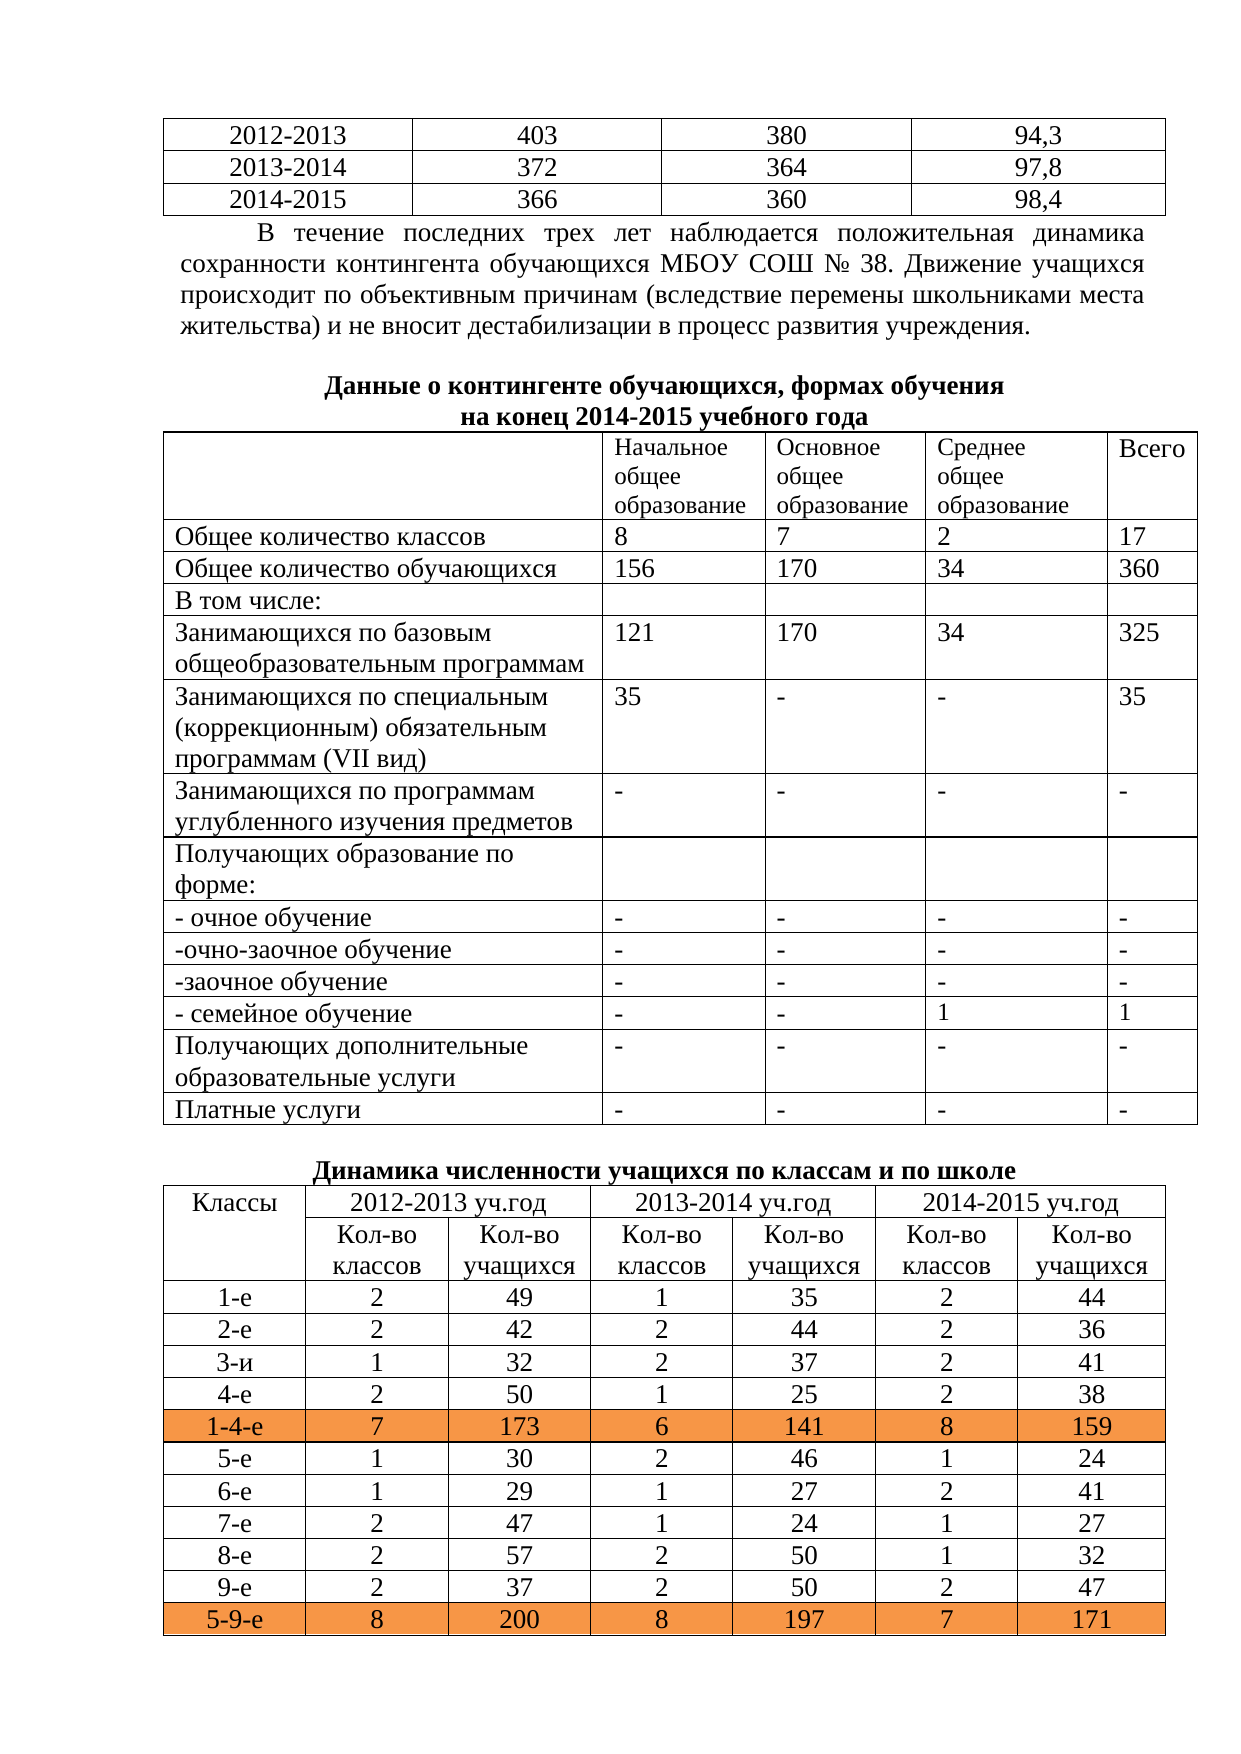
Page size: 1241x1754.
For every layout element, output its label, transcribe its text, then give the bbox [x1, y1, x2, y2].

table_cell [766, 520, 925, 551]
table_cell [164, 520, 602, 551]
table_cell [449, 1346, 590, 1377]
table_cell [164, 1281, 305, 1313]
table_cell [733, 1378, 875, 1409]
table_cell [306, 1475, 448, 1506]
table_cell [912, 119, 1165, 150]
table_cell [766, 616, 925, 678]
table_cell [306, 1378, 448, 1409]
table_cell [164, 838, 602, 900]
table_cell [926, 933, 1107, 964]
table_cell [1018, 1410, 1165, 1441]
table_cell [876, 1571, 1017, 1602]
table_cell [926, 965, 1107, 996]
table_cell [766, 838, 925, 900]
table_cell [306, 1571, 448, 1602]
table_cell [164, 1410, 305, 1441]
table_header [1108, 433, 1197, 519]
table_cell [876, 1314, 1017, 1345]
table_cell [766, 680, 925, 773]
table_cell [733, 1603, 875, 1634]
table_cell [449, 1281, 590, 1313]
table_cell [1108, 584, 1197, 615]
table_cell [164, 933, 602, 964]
text Динамика численности учащихся по классам и по школе [177, 1154, 1152, 1185]
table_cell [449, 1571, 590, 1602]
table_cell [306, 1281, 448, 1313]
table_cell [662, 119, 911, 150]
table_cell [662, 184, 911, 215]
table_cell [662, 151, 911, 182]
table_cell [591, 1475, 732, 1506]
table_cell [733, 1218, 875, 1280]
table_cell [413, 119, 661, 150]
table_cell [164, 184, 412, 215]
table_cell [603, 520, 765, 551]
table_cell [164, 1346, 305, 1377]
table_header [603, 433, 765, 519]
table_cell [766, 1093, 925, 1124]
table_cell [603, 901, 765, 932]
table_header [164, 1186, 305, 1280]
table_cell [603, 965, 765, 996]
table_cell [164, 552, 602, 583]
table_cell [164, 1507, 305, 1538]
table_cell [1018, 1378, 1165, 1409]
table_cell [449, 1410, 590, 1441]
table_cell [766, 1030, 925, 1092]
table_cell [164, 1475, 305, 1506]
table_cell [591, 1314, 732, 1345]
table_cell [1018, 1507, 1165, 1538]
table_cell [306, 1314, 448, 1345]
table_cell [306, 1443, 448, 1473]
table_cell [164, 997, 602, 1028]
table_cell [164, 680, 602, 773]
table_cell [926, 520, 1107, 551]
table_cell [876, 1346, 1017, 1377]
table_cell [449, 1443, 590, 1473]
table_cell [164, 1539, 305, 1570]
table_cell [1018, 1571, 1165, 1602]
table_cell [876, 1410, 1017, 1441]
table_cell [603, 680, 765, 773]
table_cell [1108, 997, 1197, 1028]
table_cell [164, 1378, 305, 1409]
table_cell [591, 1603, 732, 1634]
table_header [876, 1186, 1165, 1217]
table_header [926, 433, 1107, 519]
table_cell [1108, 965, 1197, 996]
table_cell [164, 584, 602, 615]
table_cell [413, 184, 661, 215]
text Данные о контингенте обучающихся, формах обучения [177, 369, 1152, 400]
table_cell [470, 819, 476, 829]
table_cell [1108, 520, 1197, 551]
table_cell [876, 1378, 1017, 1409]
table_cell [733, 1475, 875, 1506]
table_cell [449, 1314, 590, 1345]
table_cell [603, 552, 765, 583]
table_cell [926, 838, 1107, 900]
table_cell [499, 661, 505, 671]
text на конец 2014-2015 учебного года [177, 400, 1152, 431]
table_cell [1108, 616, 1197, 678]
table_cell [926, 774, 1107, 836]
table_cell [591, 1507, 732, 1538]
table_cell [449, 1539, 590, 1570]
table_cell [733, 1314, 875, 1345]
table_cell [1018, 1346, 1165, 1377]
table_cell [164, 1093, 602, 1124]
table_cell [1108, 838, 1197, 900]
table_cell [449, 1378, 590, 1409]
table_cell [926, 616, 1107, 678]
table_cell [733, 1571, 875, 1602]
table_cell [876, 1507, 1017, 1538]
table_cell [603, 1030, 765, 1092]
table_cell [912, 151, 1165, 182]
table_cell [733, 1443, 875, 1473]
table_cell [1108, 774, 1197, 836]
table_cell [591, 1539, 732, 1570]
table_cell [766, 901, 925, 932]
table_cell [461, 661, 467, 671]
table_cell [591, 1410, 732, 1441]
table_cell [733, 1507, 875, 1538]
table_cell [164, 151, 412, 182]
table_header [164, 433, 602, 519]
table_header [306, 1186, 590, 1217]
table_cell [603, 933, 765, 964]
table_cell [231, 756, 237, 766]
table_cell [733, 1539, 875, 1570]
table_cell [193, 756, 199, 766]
text В течение последних трех лет наблюдается положительная динамика сохранности контингента обучающихся МБОУ СОШ № 38. Движение учащихся происходит по объективным причинам (вследствие перемены школьниками места жительства) и не вносит дестабилизации в процесс развития учреждения. [180, 216, 1146, 340]
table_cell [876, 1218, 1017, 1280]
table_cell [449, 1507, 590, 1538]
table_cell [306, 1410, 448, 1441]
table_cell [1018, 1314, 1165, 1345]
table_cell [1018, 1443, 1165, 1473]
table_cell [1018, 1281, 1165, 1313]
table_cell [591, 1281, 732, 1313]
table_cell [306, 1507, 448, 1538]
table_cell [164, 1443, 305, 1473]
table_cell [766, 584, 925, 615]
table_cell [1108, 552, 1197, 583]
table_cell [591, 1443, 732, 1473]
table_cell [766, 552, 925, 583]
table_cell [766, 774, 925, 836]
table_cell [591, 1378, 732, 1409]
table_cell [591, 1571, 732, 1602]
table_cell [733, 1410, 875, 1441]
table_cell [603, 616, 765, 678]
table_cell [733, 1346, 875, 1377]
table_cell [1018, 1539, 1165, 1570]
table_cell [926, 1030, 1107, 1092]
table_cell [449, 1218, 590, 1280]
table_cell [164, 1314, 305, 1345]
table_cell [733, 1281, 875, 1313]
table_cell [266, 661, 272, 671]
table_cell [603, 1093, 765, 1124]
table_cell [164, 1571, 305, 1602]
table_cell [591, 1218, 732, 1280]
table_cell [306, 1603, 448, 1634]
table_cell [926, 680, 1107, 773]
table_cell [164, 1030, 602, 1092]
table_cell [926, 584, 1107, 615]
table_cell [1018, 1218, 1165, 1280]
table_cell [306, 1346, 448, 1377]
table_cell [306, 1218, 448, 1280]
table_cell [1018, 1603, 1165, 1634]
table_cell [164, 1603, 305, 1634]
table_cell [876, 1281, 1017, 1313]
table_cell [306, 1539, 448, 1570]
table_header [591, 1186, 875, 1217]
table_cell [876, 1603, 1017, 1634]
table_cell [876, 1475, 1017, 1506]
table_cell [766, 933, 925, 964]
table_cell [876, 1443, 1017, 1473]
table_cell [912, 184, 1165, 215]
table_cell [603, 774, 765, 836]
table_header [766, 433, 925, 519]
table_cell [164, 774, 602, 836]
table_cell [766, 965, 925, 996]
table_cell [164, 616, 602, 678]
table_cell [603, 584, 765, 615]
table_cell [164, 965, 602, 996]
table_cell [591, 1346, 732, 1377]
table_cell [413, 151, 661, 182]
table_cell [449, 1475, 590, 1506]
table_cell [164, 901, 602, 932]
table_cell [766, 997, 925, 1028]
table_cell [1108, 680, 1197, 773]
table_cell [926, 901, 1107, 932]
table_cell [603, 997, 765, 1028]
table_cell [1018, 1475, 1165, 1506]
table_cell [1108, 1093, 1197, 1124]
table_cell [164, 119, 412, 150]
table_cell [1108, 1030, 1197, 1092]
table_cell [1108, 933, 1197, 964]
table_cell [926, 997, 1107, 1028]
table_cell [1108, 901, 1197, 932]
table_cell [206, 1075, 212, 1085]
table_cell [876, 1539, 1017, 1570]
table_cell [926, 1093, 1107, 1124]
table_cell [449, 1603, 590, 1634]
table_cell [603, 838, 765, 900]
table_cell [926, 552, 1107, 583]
